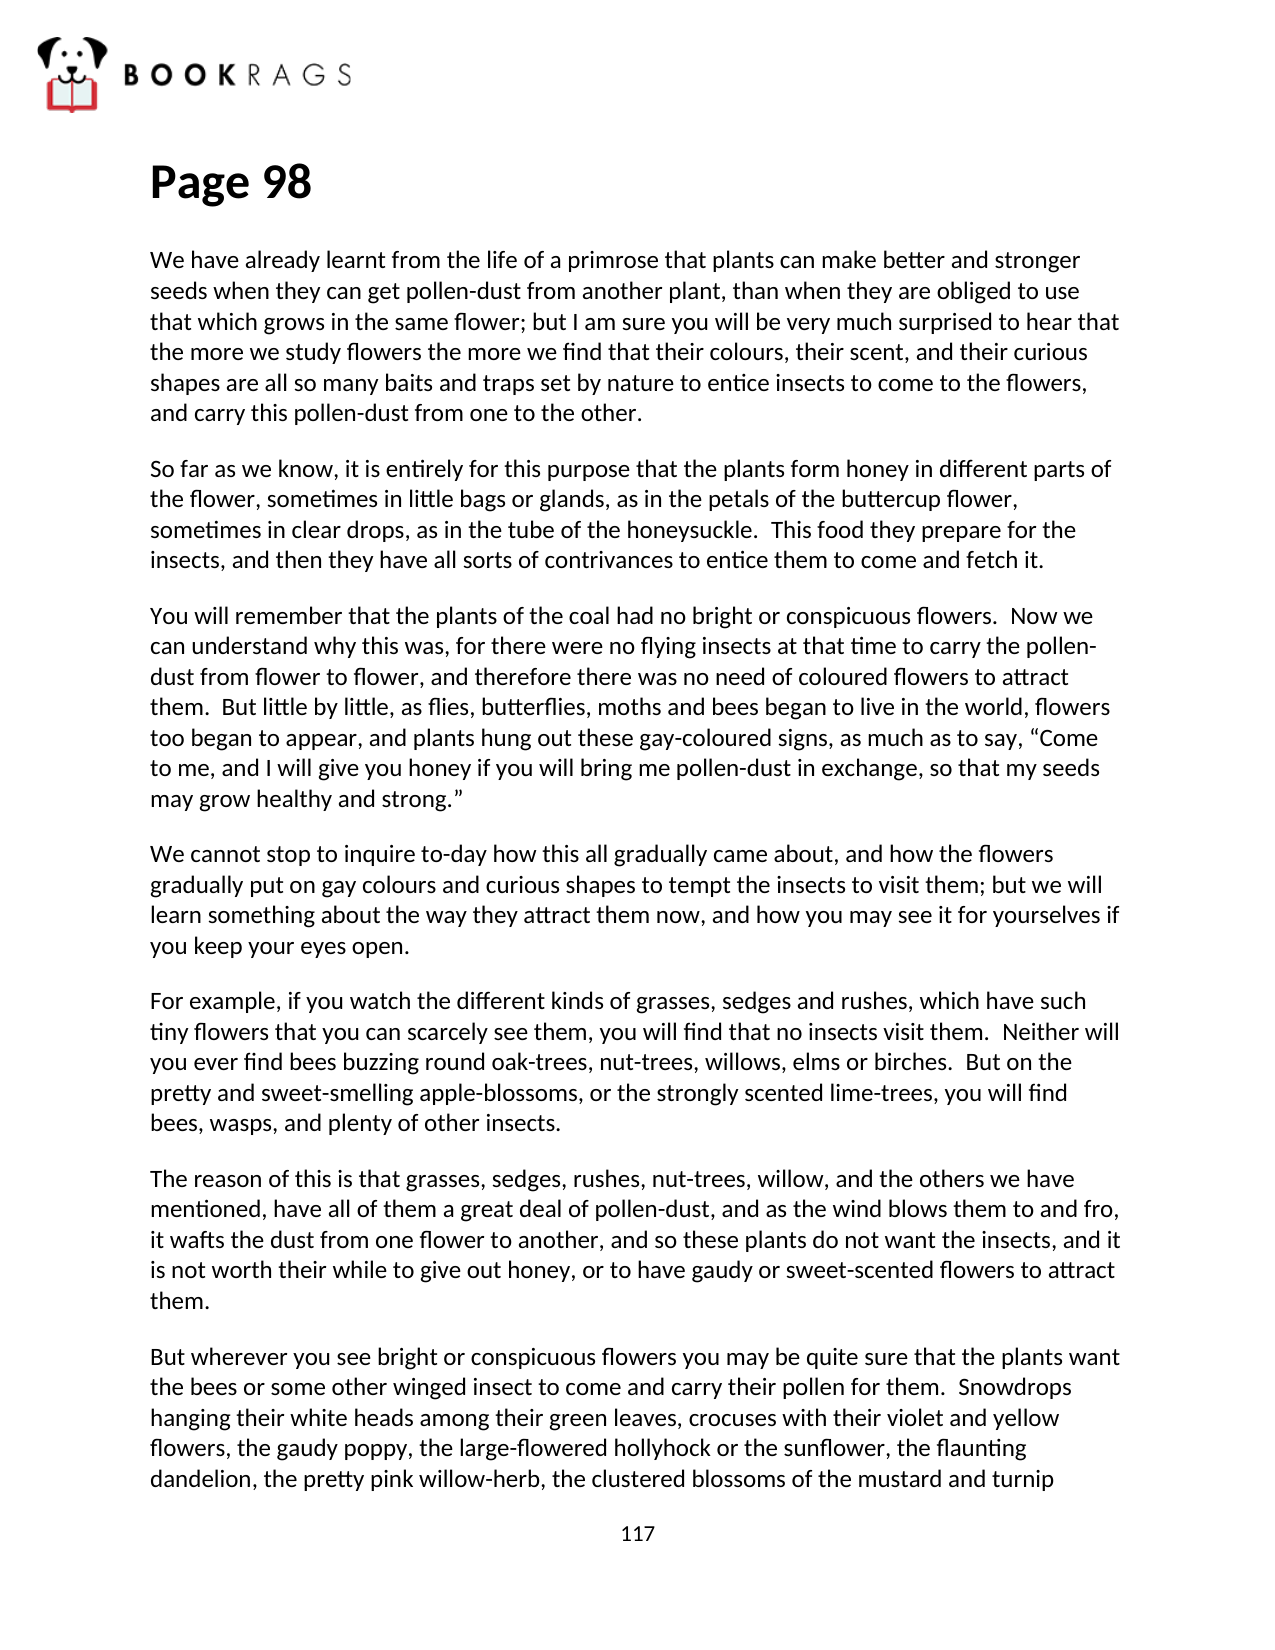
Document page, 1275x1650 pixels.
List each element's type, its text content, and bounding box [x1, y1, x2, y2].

text We have already learnt from the life of a primrose that plants can make better and stronger seeds when they can get pollen-dust from another plant, than when they are obliged to use that which grows in the same flower; but I am sure you will be very much surprised to hear that the more we study flowers the more we find that their colours, their scent, and their curious shapes are all so many baits and traps set by nature to entice insects to come to the flowers, and carry this pollen-dust from one to the other. [150, 244, 1125, 428]
picture [37, 37, 351, 113]
text Page 98 [150, 150, 1125, 211]
text So far as we know, it is entirely for this purpose that the plants form honey in different parts of the flower, sometimes in little bags or glands, as in the petals of the buttercup flower, sometimes in clear drops, as in the tube of the honeysuckle. This food they prepare for the insects, and then they have all sorts of contrivances to entice them to come and fetch it. [150, 453, 1125, 575]
text You will remember that the plants of the coal had no bright or conspicuous flowers. Now we can understand why this was, for there were no flying insects at that time to carry the pollen-dust from flower to flower, and therefore there was no need of coloured flowers to attract them. But little by little, as flies, butterflies, moths and bees began to live in the world, flowers too began to appear, and plants hung out these gay-coloured signs, as much as to say, “Come to me, and I will give you honey if you will bring me pollen-dust in exchange, so that my seeds may grow healthy and strong.” [150, 600, 1125, 813]
text For example, if you watch the different kinds of grasses, sedges and rushes, which have such tiny flowers that you can scarcely see them, you will find that no insects visit them. Neither will you ever find bees buzzing round oak-trees, nut-trees, willows, elms or birches. But on the pretty and sweet-smelling apple-blossoms, or the strongly scented lime-trees, you will find bees, wasps, and plenty of other insects. [150, 986, 1125, 1138]
text The reason of this is that grasses, sedges, rushes, nut-trees, willow, and the others we have mentioned, have all of them a great deal of pollen-dust, and as the wind blows them to and fro, it wafts the dust from one flower to another, and so these plants do not want the insects, and it is not worth their while to give out honey, or to have gaudy or sweet-scented flowers to attract them. [150, 1163, 1125, 1316]
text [150, 1341, 1125, 1493]
text We cannot stop to inquire to-day how this all gradually came about, and how the flowers gradually put on gay colours and curious shapes to tempt the insects to visit them; but we will learn something about the way they attract them now, and how you may see it for yourselves if you keep your eyes open. [150, 838, 1125, 961]
